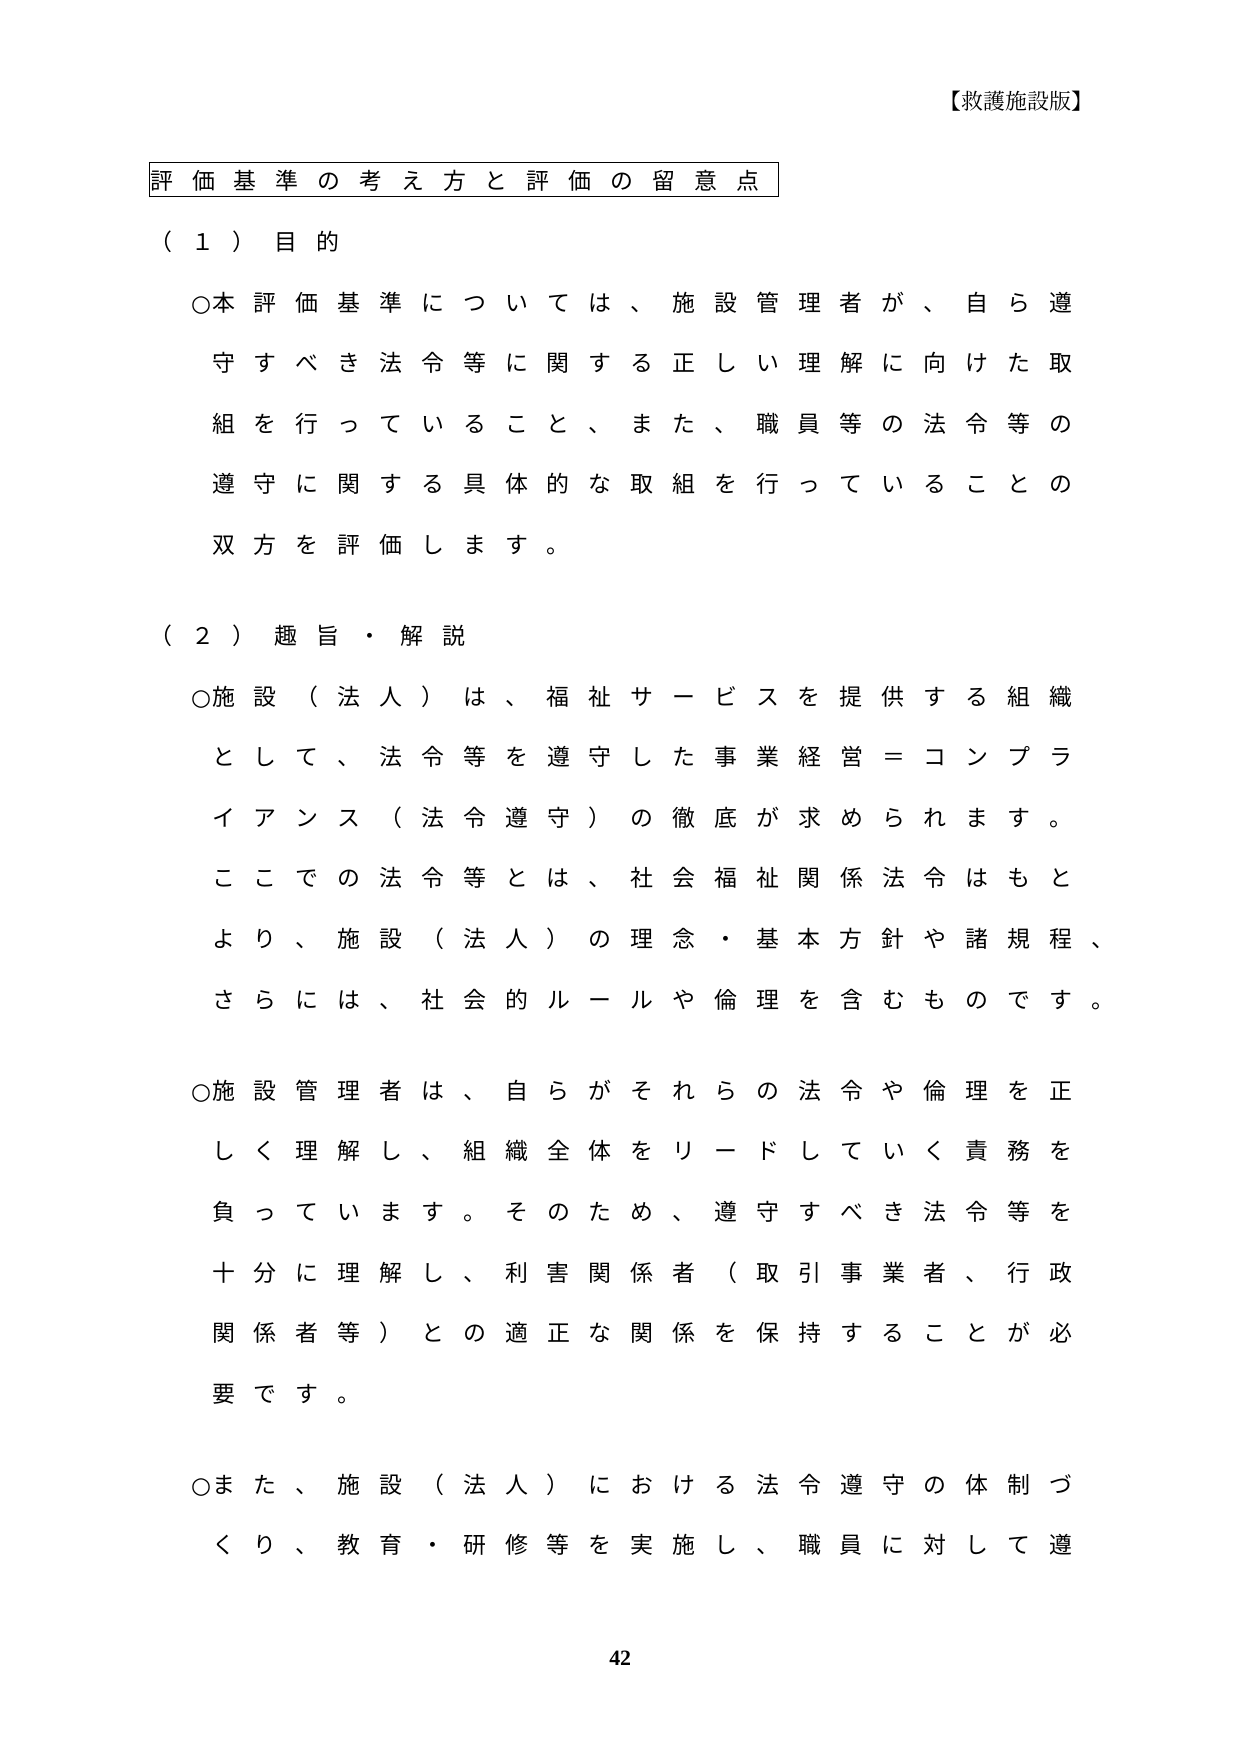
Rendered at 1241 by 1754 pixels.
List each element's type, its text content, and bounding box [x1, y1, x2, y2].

text ○施設管理者は、自らがそれらの法令や倫理を正しく理解し、組織全体をリードしていく責務を負っています。そのため、遵守すべき法令等を十分に理解し、利害関係者（取引事業者、行政関係者等）との適正な関係を保持することが必要です。 [170, 1059, 1091, 1423]
text （１）目的 [149, 210, 1091, 271]
text （２）趣旨・解説 [149, 604, 1091, 665]
text ○本評価基準については、施設管理者が、自ら遵守すべき法令等に関する正しい理解に向けた取組を行っていること、また、職員等の法令等の遵守に関する具体的な取組を行っていることの双方を評価します。 [170, 271, 1091, 574]
text 評価基準の考え方と評価の留意点 [149, 149, 1091, 210]
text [170, 1453, 1091, 1574]
text ○施設（法人）は、福祉サービスを提供する組織として、法令等を遵守した事業経営＝コンプライアンス（法令遵守）の徹底が求められます。ここでの法令等とは、社会福祉関係法令はもとより、施設（法人）の理念・基本方針や諸規程、さらには、社会的ルールや倫理を含むものです。 [170, 665, 1091, 1028]
